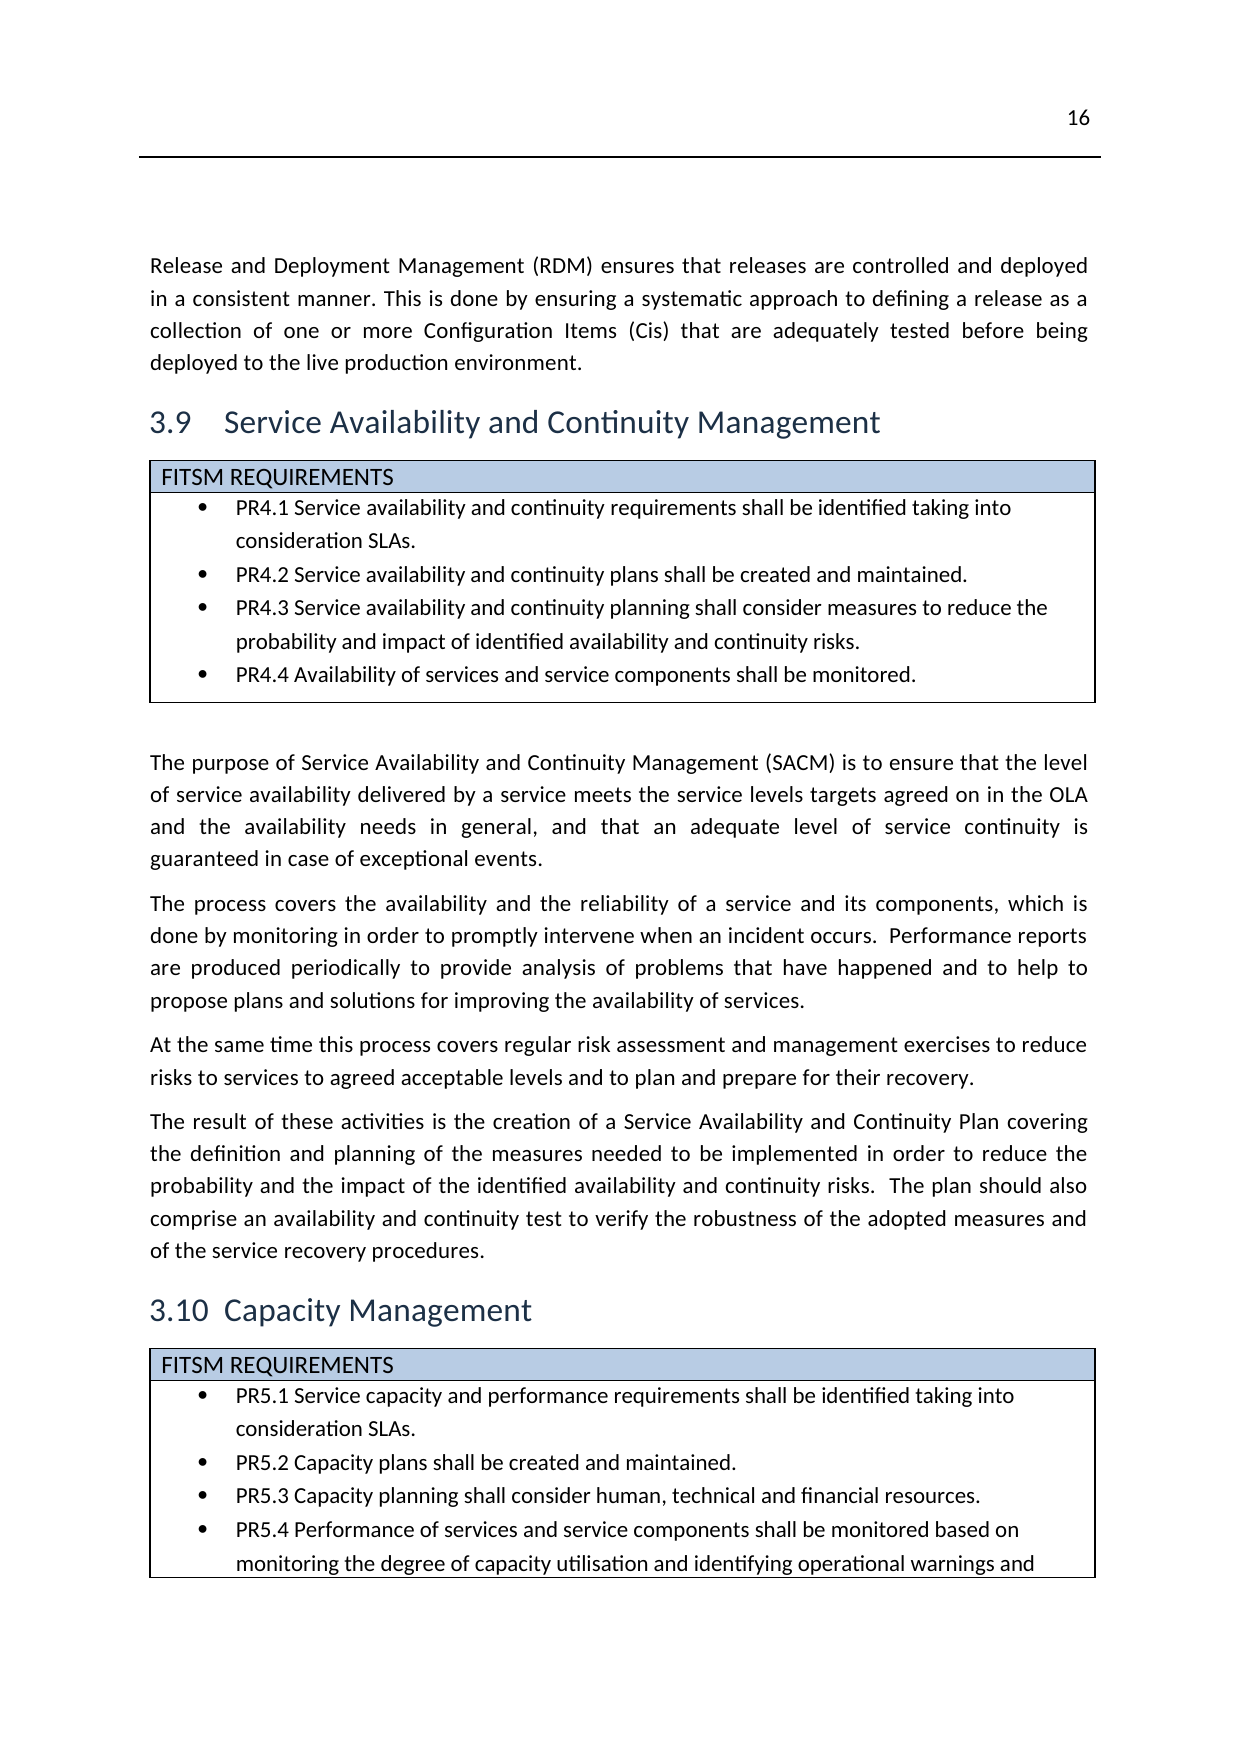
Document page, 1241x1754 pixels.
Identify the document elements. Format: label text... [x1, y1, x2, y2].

text The purpose of Service Availability and Continuity Management (SACM) is to ensure that the level of service availability delivered by a service meets the service levels targets agreed on in the OLA and the availability needs in general, and that an adequate level of service continuity is guaranteed in case of exceptional events. [150, 748, 1090, 872]
subtitle Service Availability and Continuity Management [149, 401, 1090, 442]
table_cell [151, 1381, 1094, 1577]
text The process covers the availability and the reliability of a service and its components, which is done by monitoring in order to promptly intervene when an incident occurs. Performance reports are produced periodically to provide analysis of problems that have happened and to help to propose plans and solutions for improving the availability of services. [150, 889, 1090, 1014]
table_header FitSM Requirements [151, 461, 1094, 492]
text Release and Deployment Management (RDM) ensures that releases are controlled and deployed in a consistent manner. This is done by ensuring a systematic approach to defining a release as a collection of one or more Configuration Items (Cis) that are adequately tested before being deployed to the live production environment. [150, 251, 1090, 376]
text The result of these activities is the creation of a Service Availability and Continuity Plan covering the definition and planning of the measures needed to be implemented in order to reduce the probability and the impact of the identified availability and continuity risks. The plan should also comprise an availability and continuity test to verify the robustness of the adopted measures and of the service recovery procedures. [150, 1107, 1090, 1264]
text At the same time this process covers regular risk assessment and management exercises to reduce risks to services to agreed acceptable levels and to plan and prepare for their recovery. [150, 1030, 1090, 1091]
table_header FitSM Requirements [151, 1349, 1094, 1380]
table_cell PR4.1 Service availability and continuity requirements shall be identified taking into consideration SLAs. PR4.2 Service availability and continuity plans shall be created and maintained. PR4.3 Service availability and continuity planning shall consider measures to reduce the probability and impact of identified availability and continuity risks. PR4.4 Availability of services and service components shall be monitored. [151, 493, 1094, 702]
subtitle Capacity Management [149, 1289, 1090, 1330]
